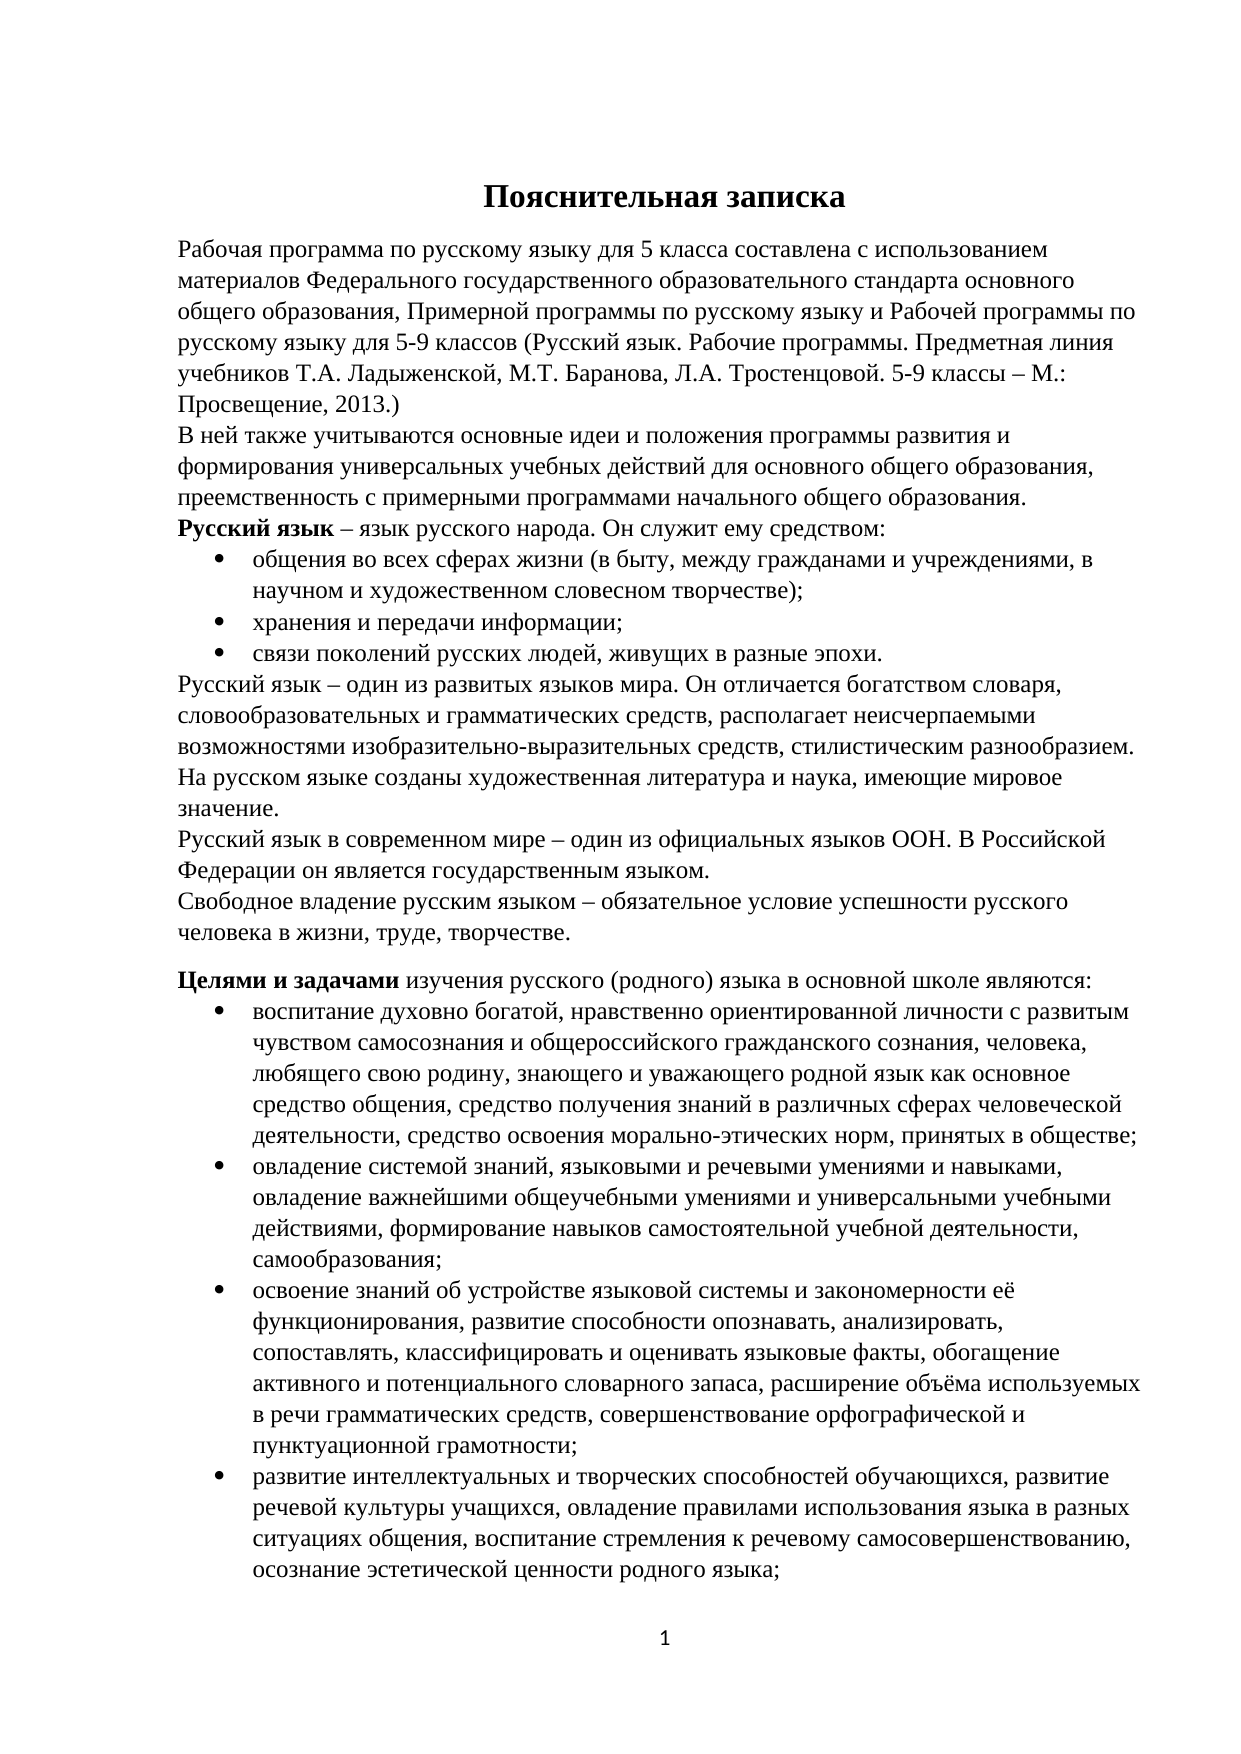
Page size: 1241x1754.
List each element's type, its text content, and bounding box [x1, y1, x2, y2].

text Русский язык – язык русского народа. Он служит ему средством: [177, 513, 1152, 542]
text Свободное владение русским языком – обязательное условие успешности русского человека в жизни, труде, творчестве. [177, 886, 1152, 946]
text Пояснительная записка [177, 176, 1152, 214]
list развитие интеллектуальных и творческих способностей обучающихся, развитие речевой культуры учащихся, овладение правилами использования языка в разных ситуациях общения, воспитание стремления к речевому самосовершенствованию, осознание эстетической ценности родного языка; [215, 1461, 1152, 1583]
list связи поколений русских людей, живущих в разные эпохи. [215, 638, 1152, 666]
list воспитание духовно богатой, нравственно ориентированной личности с развитым чувством самосознания и общероссийского гражданского сознания, человека, любящего свою родину, знающего и уважающего родной язык как основное средство общения, средство получения знаний в различных сферах человеческой деятельности, средство освоения морально-этических норм, принятых в обществе; [215, 996, 1152, 1149]
list овладение системой знаний, языковыми и речевыми умениями и навыками, овладение важнейшими общеучебными умениями и универсальными учебными действиями, формирование навыков самостоятельной учебной деятельности, самообразования; [215, 1151, 1152, 1273]
text Русский язык в современном мире – один из официальных языков ООН. В Российской Федерации он является государственным языком. [177, 824, 1152, 884]
text Рабочая программа по русскому языку для 5 класса составлена с использованием материалов Федерального государственного образовательного стандарта основного общего образования, Примерной программы по русскому языку и Рабочей программы по русскому языку для 5-9 классов (Русский язык. Рабочие программы. Предметная линия учебников Т.А. Ладыженской, М.Т. Баранова, Л.А. Тростенцовой. 5-9 классы – М.: Просвещение, 2013.) [177, 234, 1152, 418]
list хранения и передачи информации; [215, 607, 1152, 635]
text В ней также учитываются основные идеи и положения программы развития и формирования универсальных учебных действий для основного общего образования, преемственность с примерными программами начального общего образования. [177, 420, 1152, 511]
text Русский язык – один из развитых языков мира. Он отличается богатством словаря, словообразовательных и грамматических средств, располагает неисчерпаемыми возможностями изобразительно-выразительных средств, стилистическим разнообразием. На русском языке созданы художественная литература и наука, имеющие мировое значение. [177, 669, 1152, 822]
text Целями и задачами изучения русского (родного) языка в основной школе являются: [177, 965, 1152, 993]
list освоение знаний об устройстве языковой системы и закономерности её функционирования, развитие способности опознавать, анализировать, сопоставлять, классифицировать и оценивать языковые факты, обогащение активного и потенциального словарного запаса, расширение объёма используемых в речи грамматических средств, совершенствование орфографической и пунктуационной грамотности; [215, 1275, 1152, 1459]
list общения во всех сферах жизни (в быту, между гражданами и учреждениями, в научном и художественном словесном творчестве); [215, 544, 1152, 604]
